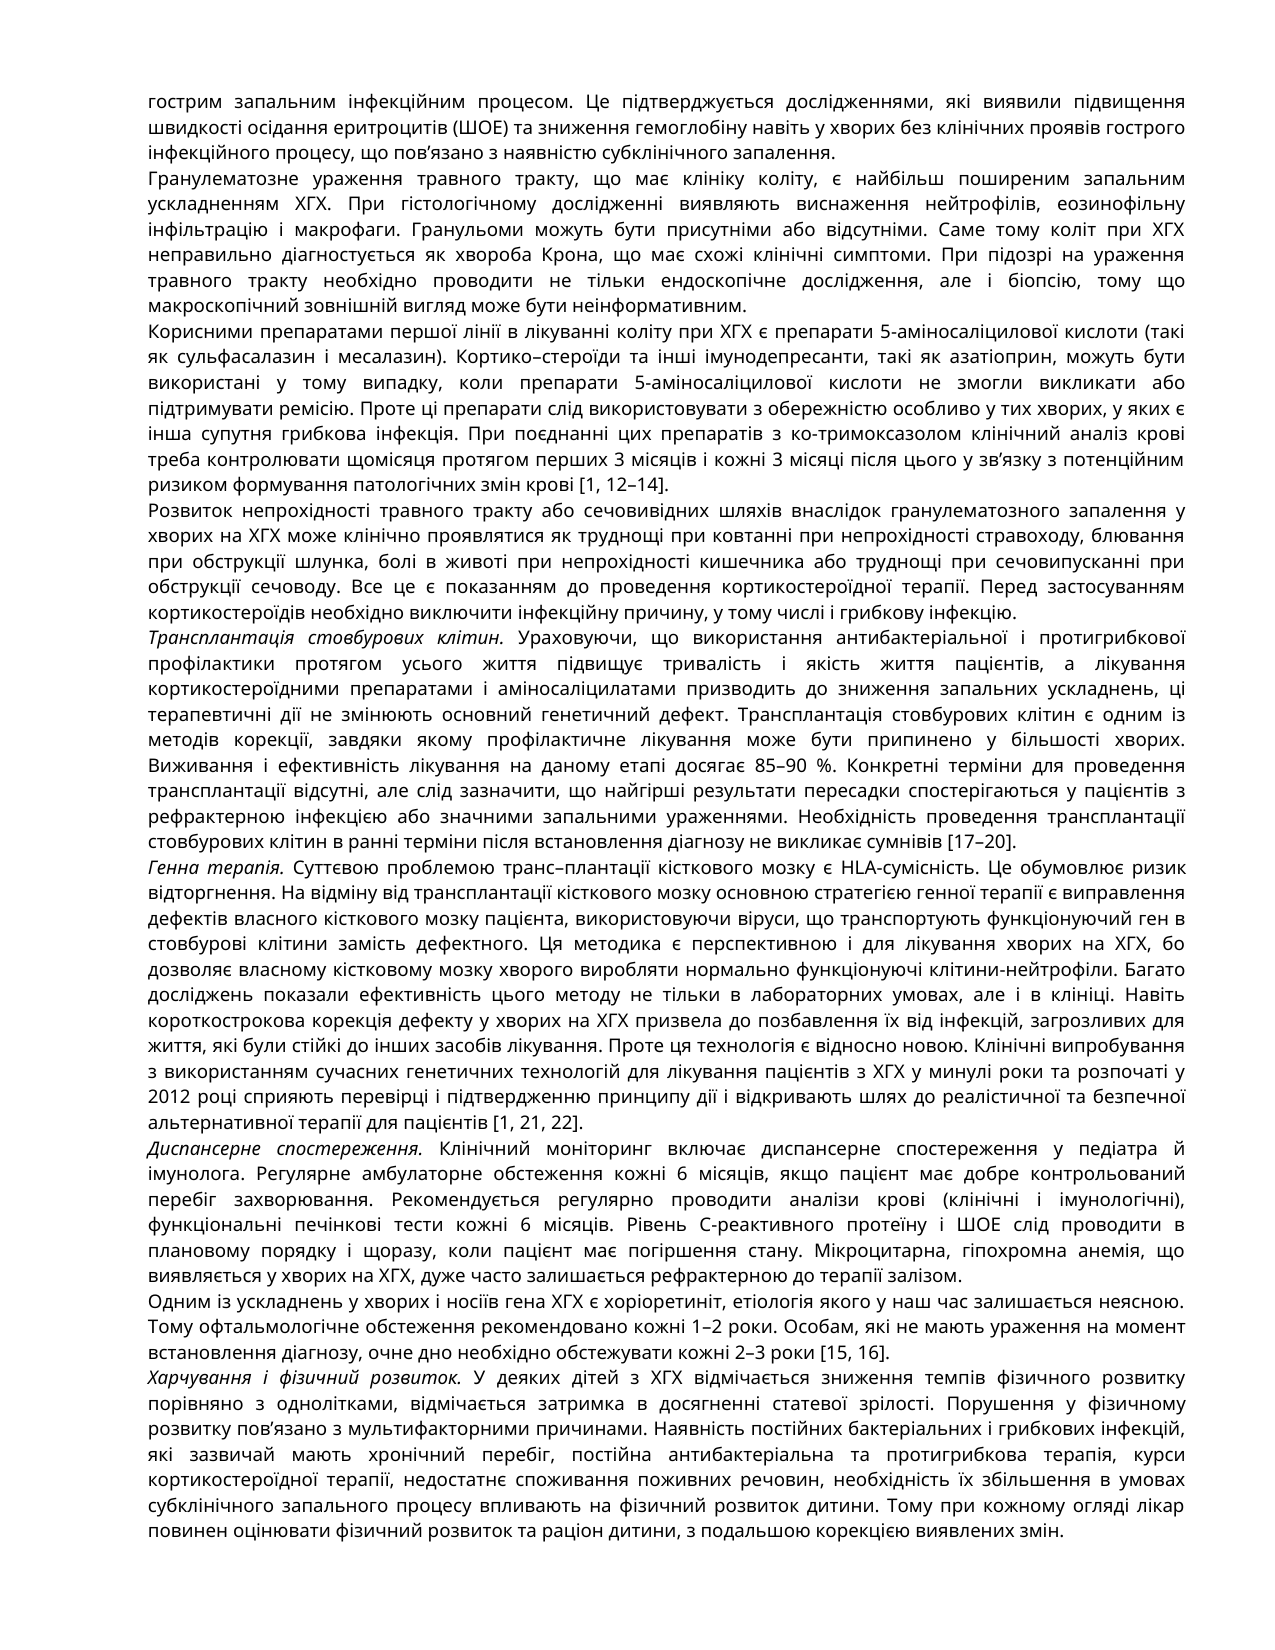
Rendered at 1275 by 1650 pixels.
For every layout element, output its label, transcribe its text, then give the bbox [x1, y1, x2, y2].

text Корисними препаратами першої лінії в лікуванні коліту при ХГХ є препарати 5-аміносаліцилової кислоти (такі як сульфасалазин і месалазин). Кортико–стероїди та інші імунодепресанти, такі як азатіоприн, можуть бути використані у тому випадку, коли препарати 5-аміносаліцилової кислоти не змогли викликати або підтримувати ремісію. Проте ці препарати слід використовувати з обережністю особливо у тих хворих, у яких є інша супутня грибкова інфекція. При поєднанні цих препаратів з ко-тримоксазолом клінічний аналіз крові треба контролювати щомісяця протягом перших 3 місяців і кожні 3 місяці після цього у зв’язку з потенційним ризиком формування патологічних змін крові [1, 12–14]. [148, 318, 1186, 497]
text Одним із ускладнень у хворих і носіїв гена ХГХ є хоріоретиніт, етіологія якого у наш час залишається неясною. Тому офтальмологічне обстеження рекомендовано кожні 1–2 роки. Особам, які не мають ураження на момент встановлення діагнозу, очне дно необхідно обстежувати кожні 2–3 роки [15, 16]. [148, 1288, 1186, 1364]
text Харчування і фізичний розвиток. У деяких дітей з ХГХ відмічається зниження темпів фізичного розвитку порівняно з однолітками, відмічається затримка в досягненні статевої зрілості. Порушення у фізичному розвитку пов’язано з мультифакторними причинами. Наявність постійних бактеріальних і грибкових інфекцій, які зазвичай мають хронічний перебіг, постійна антибактеріальна та протигрибкова терапія, курси кортикостероїдної терапії, недостатнє споживання поживних речовин, необхідність їх збільшення в умовах субклінічного запального процесу впливають на фізичний розвиток дитини. Тому при кожному огляді лікар повинен оцінювати фізичний розвиток та раціон дитини, з подальшою корекцією виявлених змін. [148, 1364, 1186, 1543]
text Генна терапія. Суттєвою проблемою транс–плантації кісткового мозку є HLA-сумісність. Це обумовлює ризик відторгнення. На відміну від трансплантації кісткового мозку основною стратегією генної терапії є виправлення дефектів власного кісткового мозку пацієнта, використовуючи віруси, що транспортують функціонуючий ген в стовбурові клітини замість дефектного. Ця методика є перспективною і для лікування хворих на ХГХ, бо дозволяє власному кістковому мозку хворого виробляти нормально функціонуючі клітини-нейтрофіли. Багато досліджень показали ефективність цього методу не тільки в лабораторних умовах, але і в клініці. Навіть короткострокова корекція дефекту у хворих на ХГХ призвела до позбавлення їх від інфекцій, загрозливих для життя, які були стійкі до інших засобів лікування. Проте ця технологія є відносно новою. Клінічні випробування з використанням сучасних генетичних технологій для лікування пацієнтів з ХГХ у минулі роки та розпочаті у 2012 році сприяють перевірці і підтвердженню принципу дії і відкривають шлях до реалістичної та безпечної альтернативної терапії для пацієнтів [1, 21, 22]. [148, 854, 1186, 1135]
text Диспансерне спостереження. Клінічний моніторинг включає диспансерне спостереження у педіатра й імунолога. Регулярне амбулаторне обстеження кожні 6 місяців, якщо пацієнт має добре контрольований перебіг захворювання. Рекомендується регулярно проводити аналізи крові (клінічні і імунологічні), функціональні печінкові тести кожні 6 місяців. Рівень С-реактивного протеїну і ШОЕ слід проводити в плановому порядку і щоразу, коли пацієнт має погіршення стану. Мікроцитарна, гіпохромна анемія, що виявляється у хворих на ХГХ, дуже часто залишається рефрактерною до терапії залізом. [148, 1135, 1186, 1288]
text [148, 88, 1186, 165]
text Гранулематозне ураження травного тракту, що має клініку коліту, є найбільш поширеним запальним ускладненням ХГХ. При гістологічному дослідженні виявляють виснаження нейтрофілів, еозинофільну інфільтрацію і макрофаги. Гранульоми можуть бути присутніми або відсутніми. Саме тому коліт при ХГХ неправильно діагностується як хвороба Крона, що має схожі клінічні симптоми. При підозрі на ураження травного тракту необхідно проводити не тільки ендоскопічне дослідження, але і біопсію, тому що макроскопічний зовнішній вигляд може бути неінформативним. [148, 165, 1186, 318]
text Розвиток непрохідності травного тракту або сечовивідних шляхів внаслідок гранулематозного запалення у хворих на ХГХ може клінічно проявлятися як труднощі при ковтанні при непрохідності стравоходу, блювання при обструкції шлунка, болі в животі при непрохідності кишечника або труднощі при сечовипусканні при обструкції сечоводу. Все це є показанням до проведення кортикостероїдної терапії. Перед застосуванням кортикостероїдів необхідно виключити інфекційну причину, у тому числі і грибкову інфекцію. [148, 497, 1186, 624]
text Трансплантація стовбурових клітин. Ураховуючи, що використання антибактеріальної і протигрибкової профілактики протягом усього життя підвищує тривалість і якість життя пацієнтів, а лікування кортикостероїдними препаратами і аміносаліцилатами призводить до зниження запальних ускладнень, ці терапевтичні дії не змінюють основний генетичний дефект. Трансплантація стовбурових клітин є одним із методів корекції, завдяки якому профілактичне лікування може бути припинено у більшості хворих. Виживання і ефективність лікування на даному етапі досягає 85–90 %. Конкретні терміни для проведення трансплантації відсутні, але слід зазначити, що найгірші результати пересадки спостерігаються у пацієнтів з рефрактерною інфекцією або значними запальними ураженнями. Необхідність проведення трансплантації стовбурових клітин в ранні терміни після встановлення діагнозу не викликає сумнівів [17–20]. [148, 624, 1186, 854]
